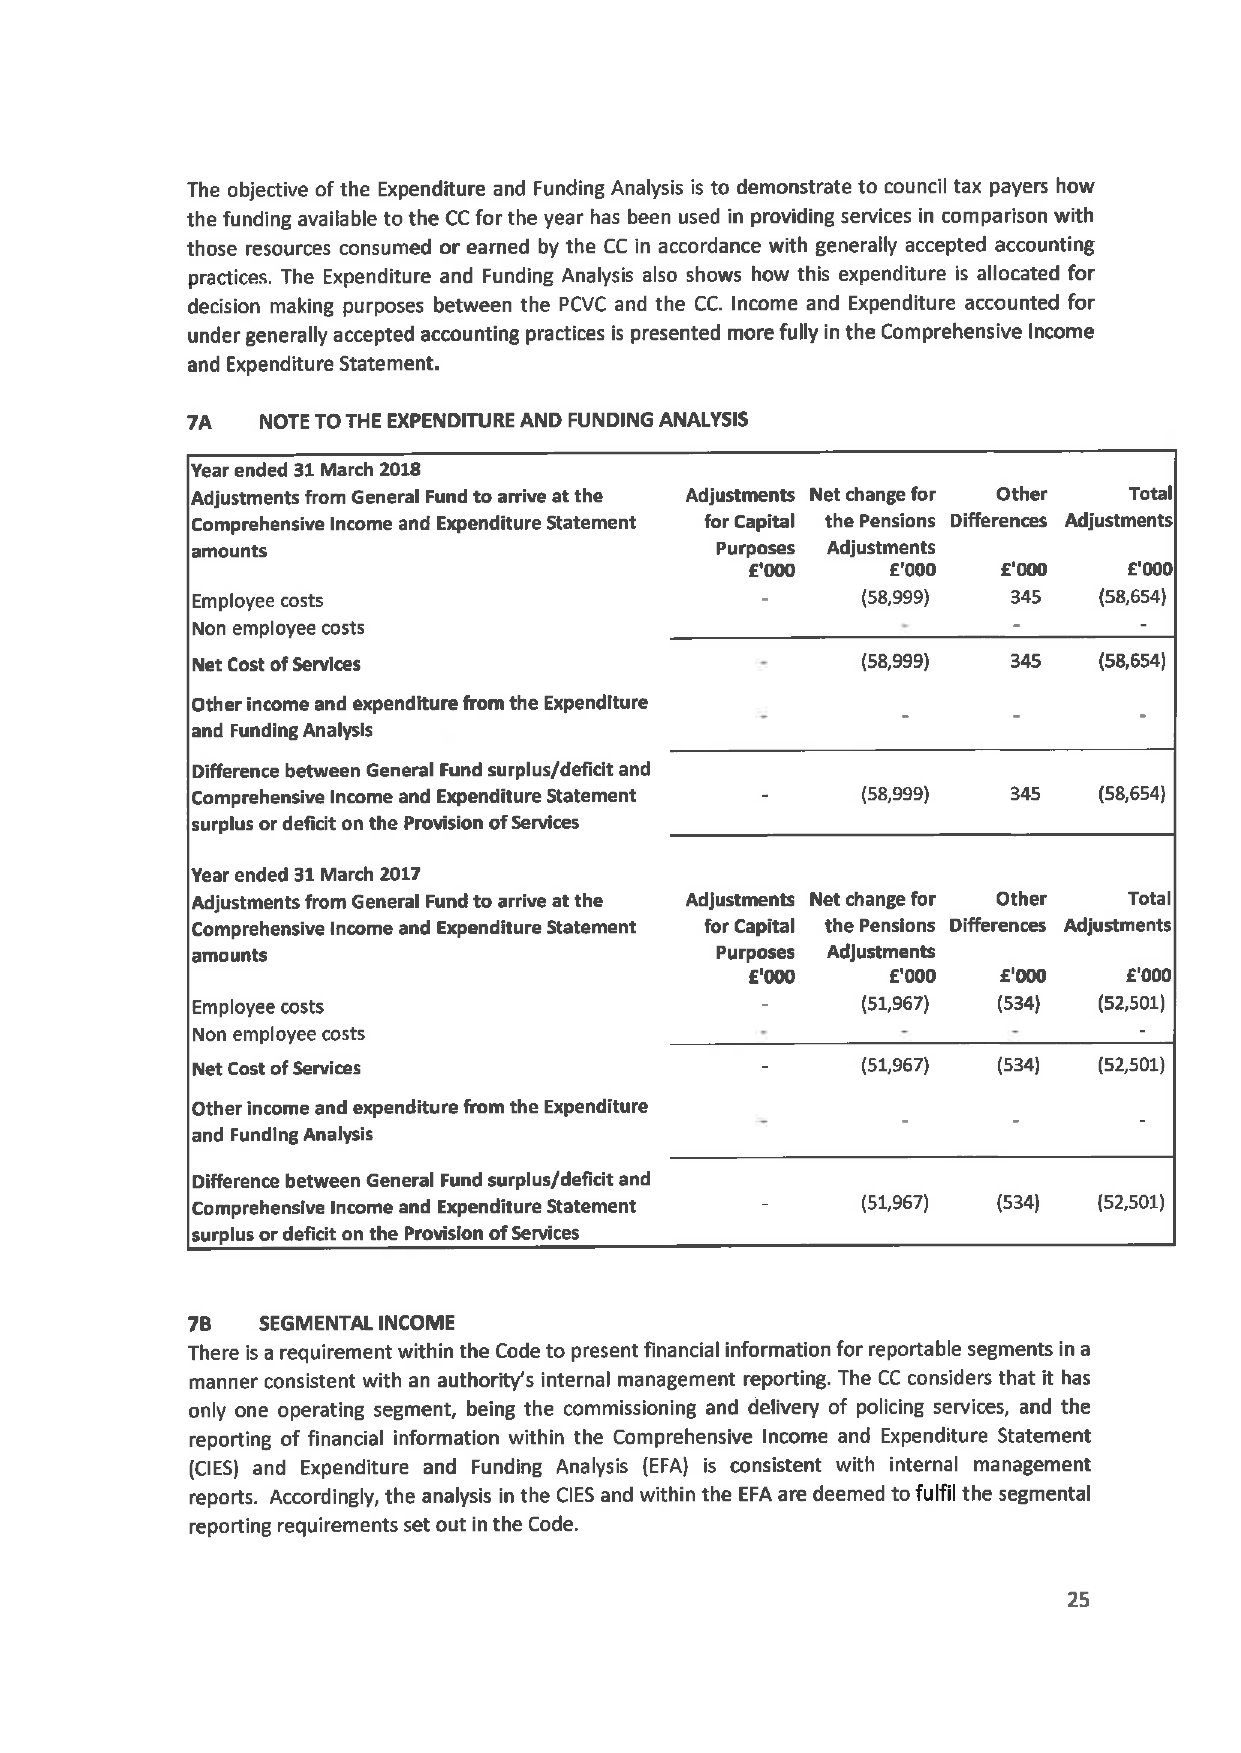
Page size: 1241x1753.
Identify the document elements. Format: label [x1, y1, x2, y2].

picture [180, 172, 1183, 1610]
